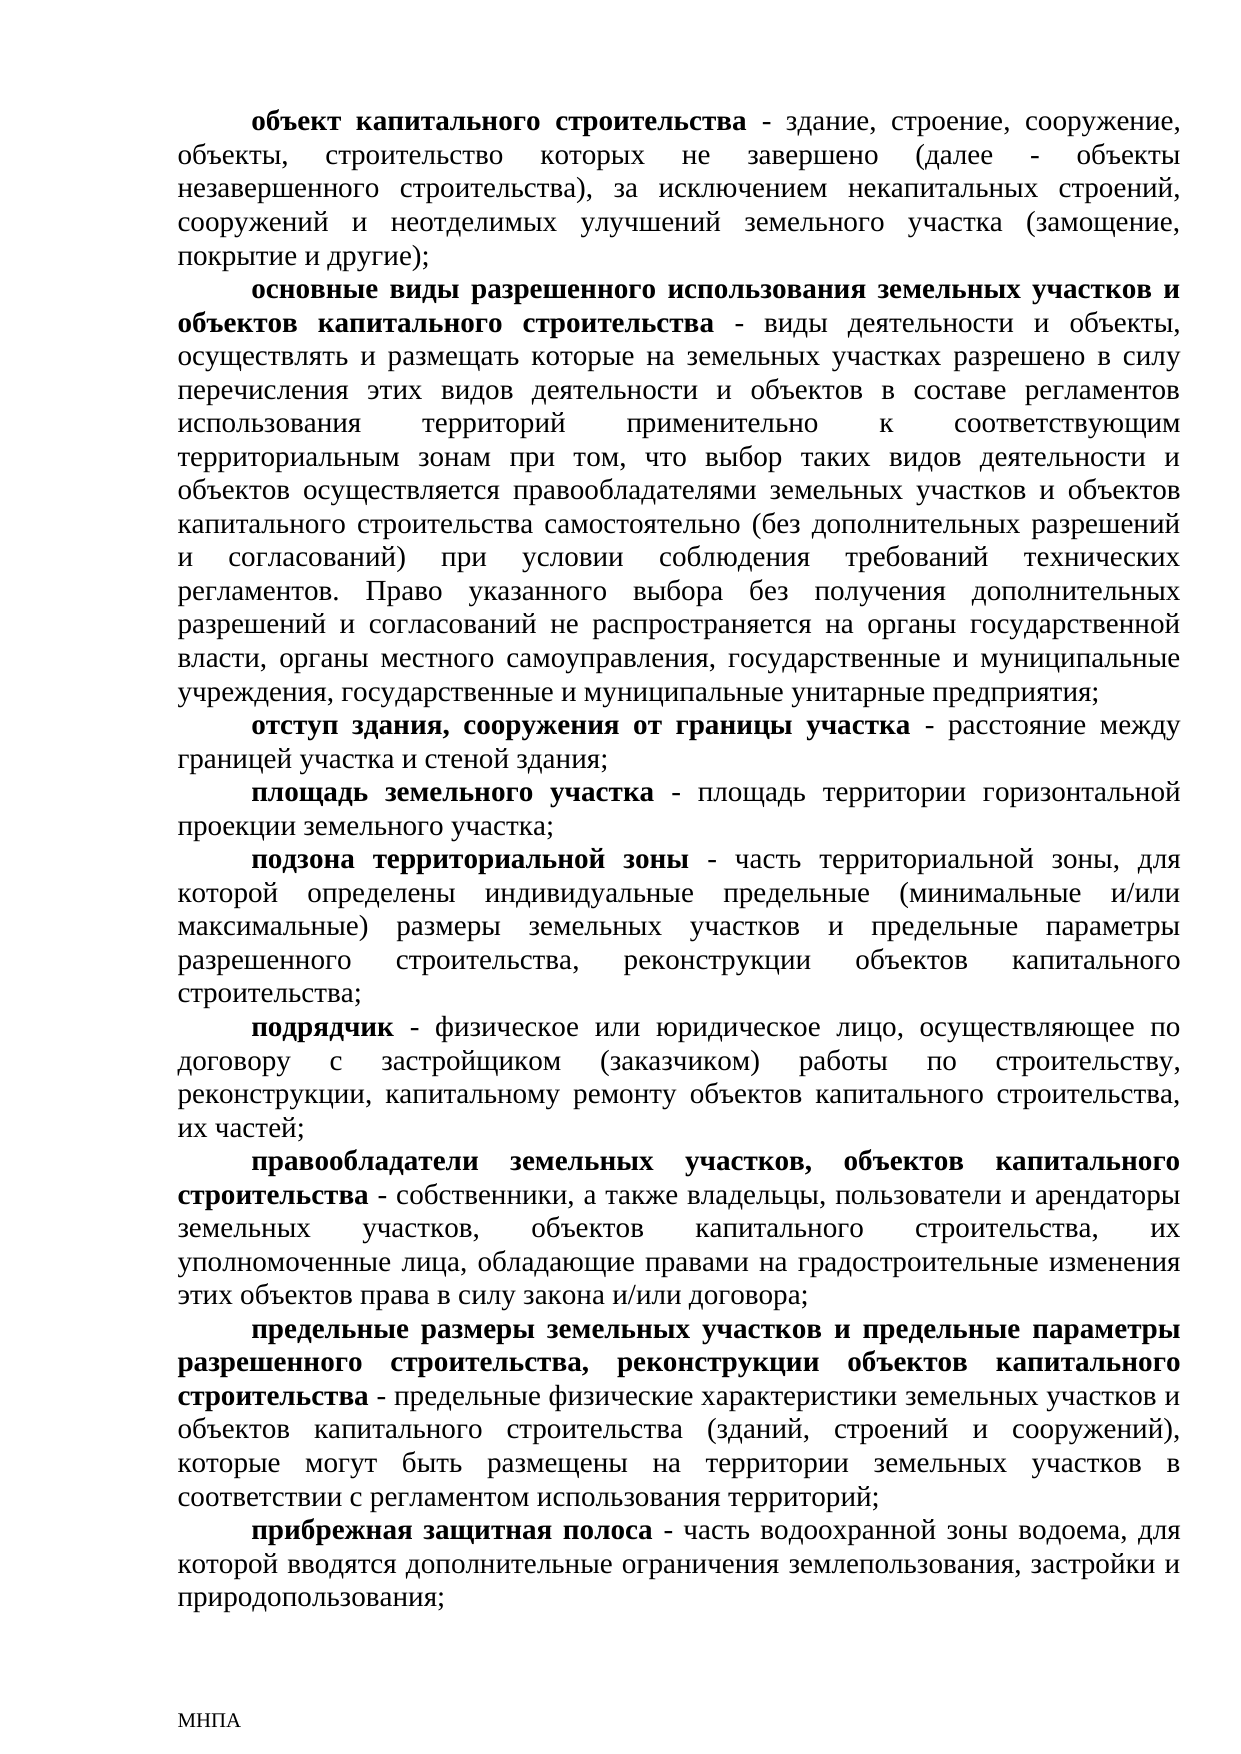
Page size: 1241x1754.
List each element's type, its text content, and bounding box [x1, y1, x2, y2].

text объект капитального строительства - здание, строение, сооружение, объекты, строительство которых не завершено (далее - объекты незавершенного строительства), за исключением некапитальных строений, сооружений и неотделимых улучшений земельного участка (замощение, покрытие и другие); [177, 103, 1181, 271]
text правообладатели земельных участков, объектов капитального строительства - собственники, а также владельцы, пользователи и арендаторы земельных участков, объектов капитального строительства, их уполномоченные лица, обладающие правами на градостроительные изменения этих объектов права в силу закона и/или договора; [177, 1143, 1181, 1311]
text площадь земельного участка - площадь территории горизонтальной проекции земельного участка; [177, 774, 1181, 841]
text подрядчик - физическое или юридическое лицо, осуществляющее по договору с застройщиком (заказчиком) работы по строительству, реконструкции, капитальному ремонту объектов капитального строительства, их частей; [177, 1009, 1181, 1143]
text подзона территориальной зоны - часть территориальной зоны, для которой определены индивидуальные предельные (минимальные и/или максимальные) размеры земельных участков и предельные параметры разрешенного строительства, реконструкции объектов капитального строительства; [177, 841, 1181, 1009]
text прибрежная защитная полоса - часть водоохранной зоны водоема, для которой вводятся дополнительные ограничения землепользования, застройки и природопользования; [177, 1512, 1181, 1613]
text отступ здания, сооружения от границы участка - расстояние между границей участка и стеной здания; [177, 707, 1181, 774]
text предельные размеры земельных участков и предельные параметры разрешенного строительства, реконструкции объектов капитального строительства - предельные физические характеристики земельных участков и объектов капитального строительства (зданий, строений и сооружений), которые могут быть размещены на территории земельных участков в соответствии с регламентом использования территорий; [177, 1311, 1181, 1512]
text основные виды разрешенного использования земельных участков и объектов капитального строительства - виды деятельности и объекты, осуществлять и размещать которые на земельных участках разрешено в силу перечисления этих видов деятельности и объектов в составе регламентов использования территорий применительно к соответствующим территориальным зонам при том, что выбор таких видов деятельности и объектов осуществляется правообладателями земельных участков и объектов капитального строительства самостоятельно (без дополнительных разрешений и согласований) при условии соблюдения требований технических регламентов. Право указанного выбора без получения дополнительных разрешений и согласований не распространяется на органы государственной власти, органы местного самоуправления, государственные и муниципальные учреждения, государственные и муниципальные унитарные предприятия; [177, 271, 1181, 707]
